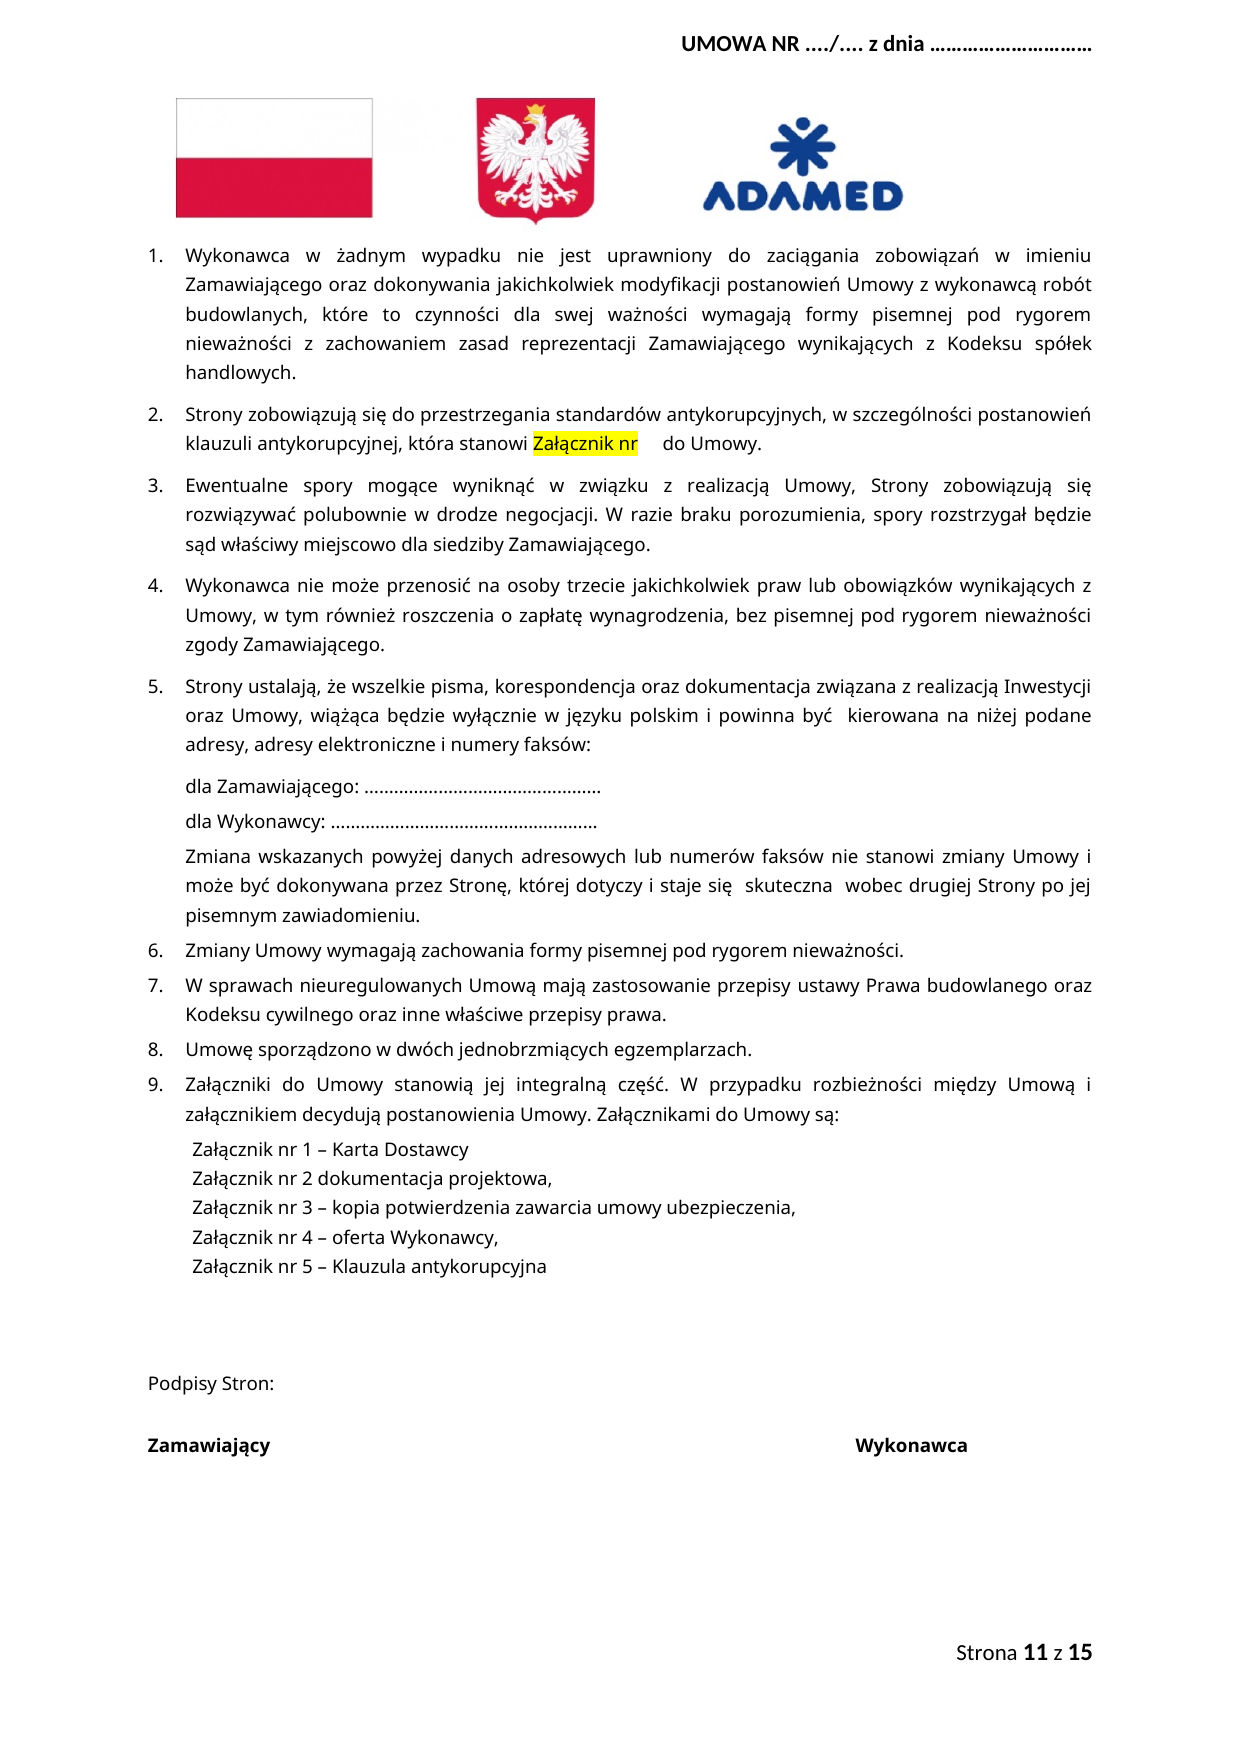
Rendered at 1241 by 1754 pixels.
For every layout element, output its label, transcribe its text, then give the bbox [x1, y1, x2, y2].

list Wykonawca nie może przenosić na osoby trzecie jakichkolwiek praw lub obowiązków wynikających z Umowy, w tym również roszczenia o zapłatę wynagrodzenia, bez pisemnej pod rygorem nieważności zgody Zamawiającego. [148, 573, 1093, 657]
list Załączniki do Umowy stanowią jej integralną część. W przypadku rozbieżności między Umową i załącznikiem decydują postanowienia Umowy. Załącznikami do Umowy są: [148, 1072, 1093, 1127]
text Załącznik nr 2 dokumentacja projektowa, [192, 1165, 1093, 1191]
list Ewentualne spory mogące wyniknąć w związku z realizacją Umowy, Strony zobowiązują się rozwiązywać polubownie w drodze negocjacji. W razie braku porozumienia, spory rozstrzygał będzie sąd właściwy miejscowo dla siedziby Zamawiającego. [148, 472, 1093, 556]
list Strony ustalają, że wszelkie pisma, korespondencja oraz dokumentacja związana z realizacją Inwestycji oraz Umowy, wiążąca będzie wyłącznie w języku polskim i powinna być kierowana na niżej podane adresy, adresy elektroniczne i numery faksów: [148, 673, 1093, 757]
picture [147, 85, 932, 243]
text Zamawiający Wykonawca [148, 1433, 1093, 1458]
list Zmiany Umowy wymagają zachowania formy pisemnej pod rygorem nieważności. [148, 937, 1093, 963]
text dla Zamawiającego: ………………………………………… [185, 773, 1093, 799]
text Podpisy Stron: [148, 1370, 1093, 1396]
list Strony zobowiązują się do przestrzegania standardów antykorupcyjnych, w szczególności postanowień klauzuli antykorupcyjnej, która stanowi Załącznik nr do Umowy. [148, 401, 1093, 456]
list Wykonawca w żadnym wypadku nie jest uprawniony do zaciągania zobowiązań w imieniu Zamawiającego oraz dokonywania jakichkolwiek modyfikacji postanowień Umowy z wykonawcą robót budowlanych, które to czynności dla swej ważności wymagają formy pisemnej pod rygorem nieważności z zachowaniem zasad reprezentacji Zamawiającego wynikających z Kodeksu spółek handlowych. [148, 242, 1093, 385]
text dla Wykonawcy: ……………………………………………… [185, 808, 1093, 834]
list W sprawach nieuregulowanych Umową mają zastosowanie przepisy ustawy Prawa budowlanego oraz Kodeksu cywilnego oraz inne właściwe przepisy prawa. [148, 972, 1093, 1027]
text Załącznik nr 1 – Karta Dostawcy [192, 1136, 1093, 1162]
text Zmiana wskazanych powyżej danych adresowych lub numerów faksów nie stanowi zmiany Umowy i może być dokonywana przez Stronę, której dotyczy i staje się skuteczna wobec drugiej Strony po jej pisemnym zawiadomieniu. [185, 843, 1093, 928]
list Umowę sporządzono w dwóch jednobrzmiących egzemplarzach. [148, 1037, 1093, 1062]
text Załącznik nr 4 – oferta Wykonawcy, [192, 1224, 1093, 1249]
text Załącznik nr 5 – Klauzula antykorupcyjna [192, 1253, 1093, 1279]
text Załącznik nr 3 – kopia potwierdzenia zawarcia umowy ubezpieczenia, [192, 1195, 1093, 1220]
